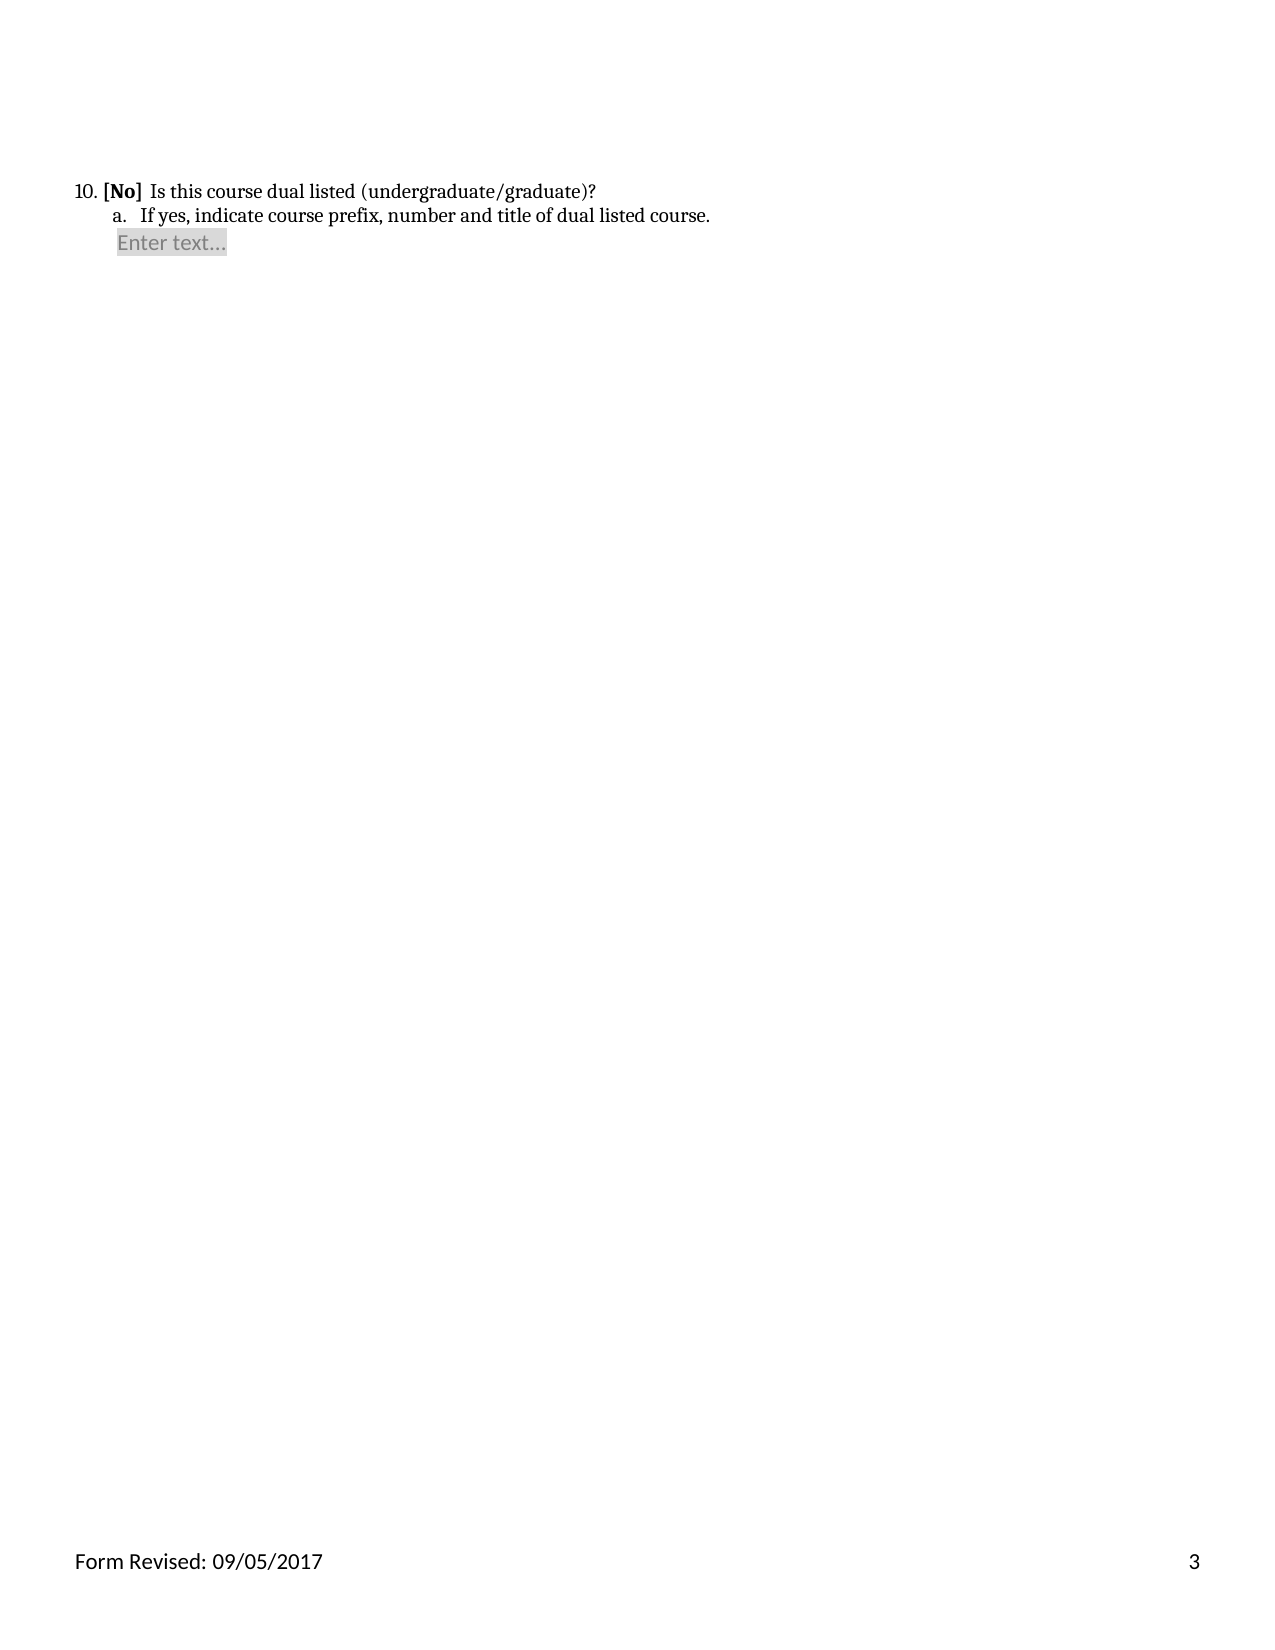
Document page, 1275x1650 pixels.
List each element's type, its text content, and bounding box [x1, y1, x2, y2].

text a. If yes, indicate course prefix, number and title of dual listed course. [75, 204, 1200, 228]
text 10. [ Is this course dual listed (undergraduate/graduate)? [75, 180, 1200, 204]
